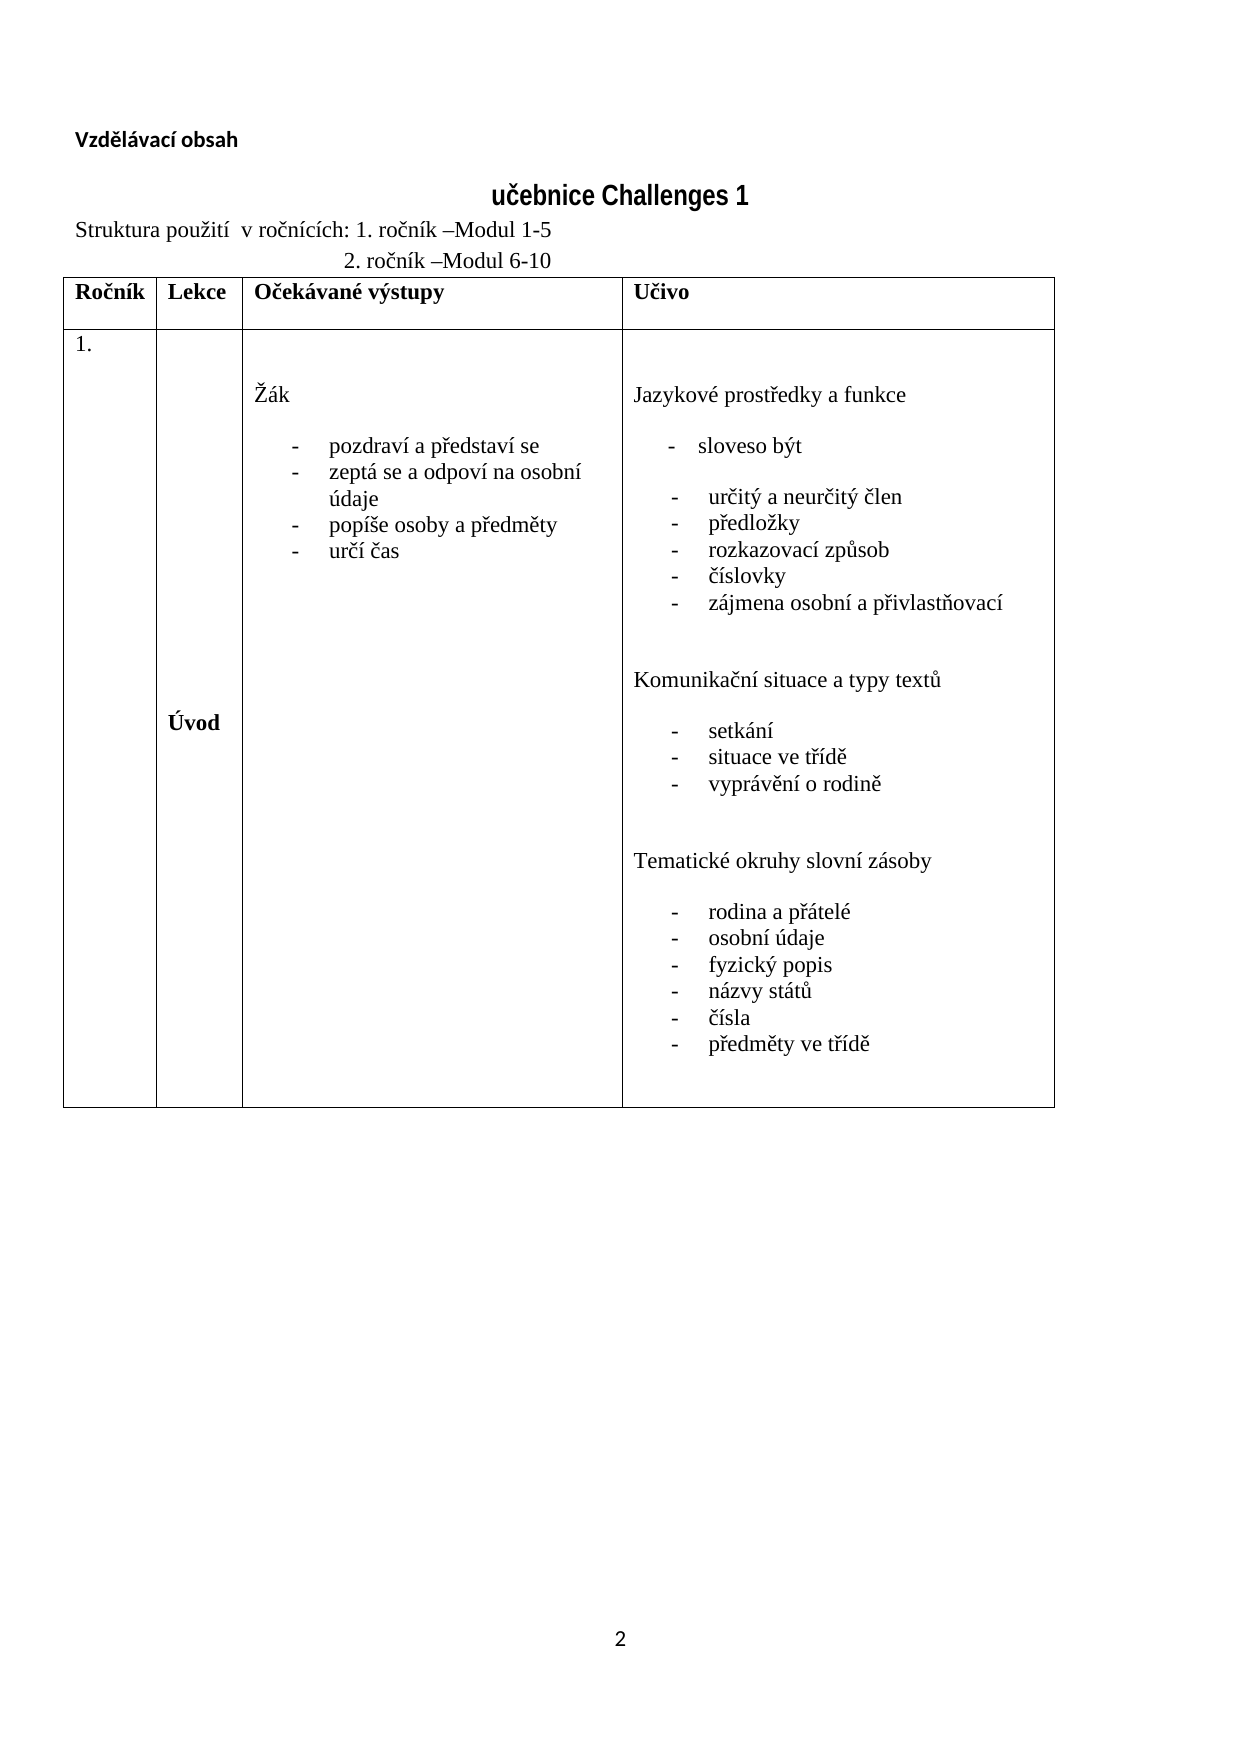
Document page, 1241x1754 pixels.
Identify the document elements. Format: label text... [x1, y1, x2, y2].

text 2. ročník –Modul 6-10 [75, 247, 1165, 273]
text Struktura použití v ročnících: 1. ročník –Modul 1-5 [75, 216, 1165, 243]
table_header Lekce [157, 278, 242, 329]
text učebnice Challenges 1 [75, 178, 1165, 211]
table_cell 1. [64, 330, 156, 1107]
table_cell Jazykové prostředky a funkce - sloveso být určitý a neurčitý člen předložky rozkazovací způsob číslovky zájmena osobní a přivlastňovací Komunikační situace a typy textů setkání situace ve třídě vyprávění o rodině Tematické okruhy slovní zásoby rodina a přátelé osobní údaje fyzický popis názvy států čísla předměty ve třídě [623, 330, 1054, 1107]
table_header Učivo [623, 278, 1054, 329]
table_cell Úvod [157, 330, 242, 1107]
table_header Ročník [64, 278, 156, 329]
table_cell Žák pozdraví a představí se zeptá se a odpoví na osobní údaje popíše osoby a předměty určí čas [243, 330, 622, 1107]
table_header Očekávané výstupy [243, 278, 622, 329]
text Vzdělávací obsah [75, 125, 1165, 153]
